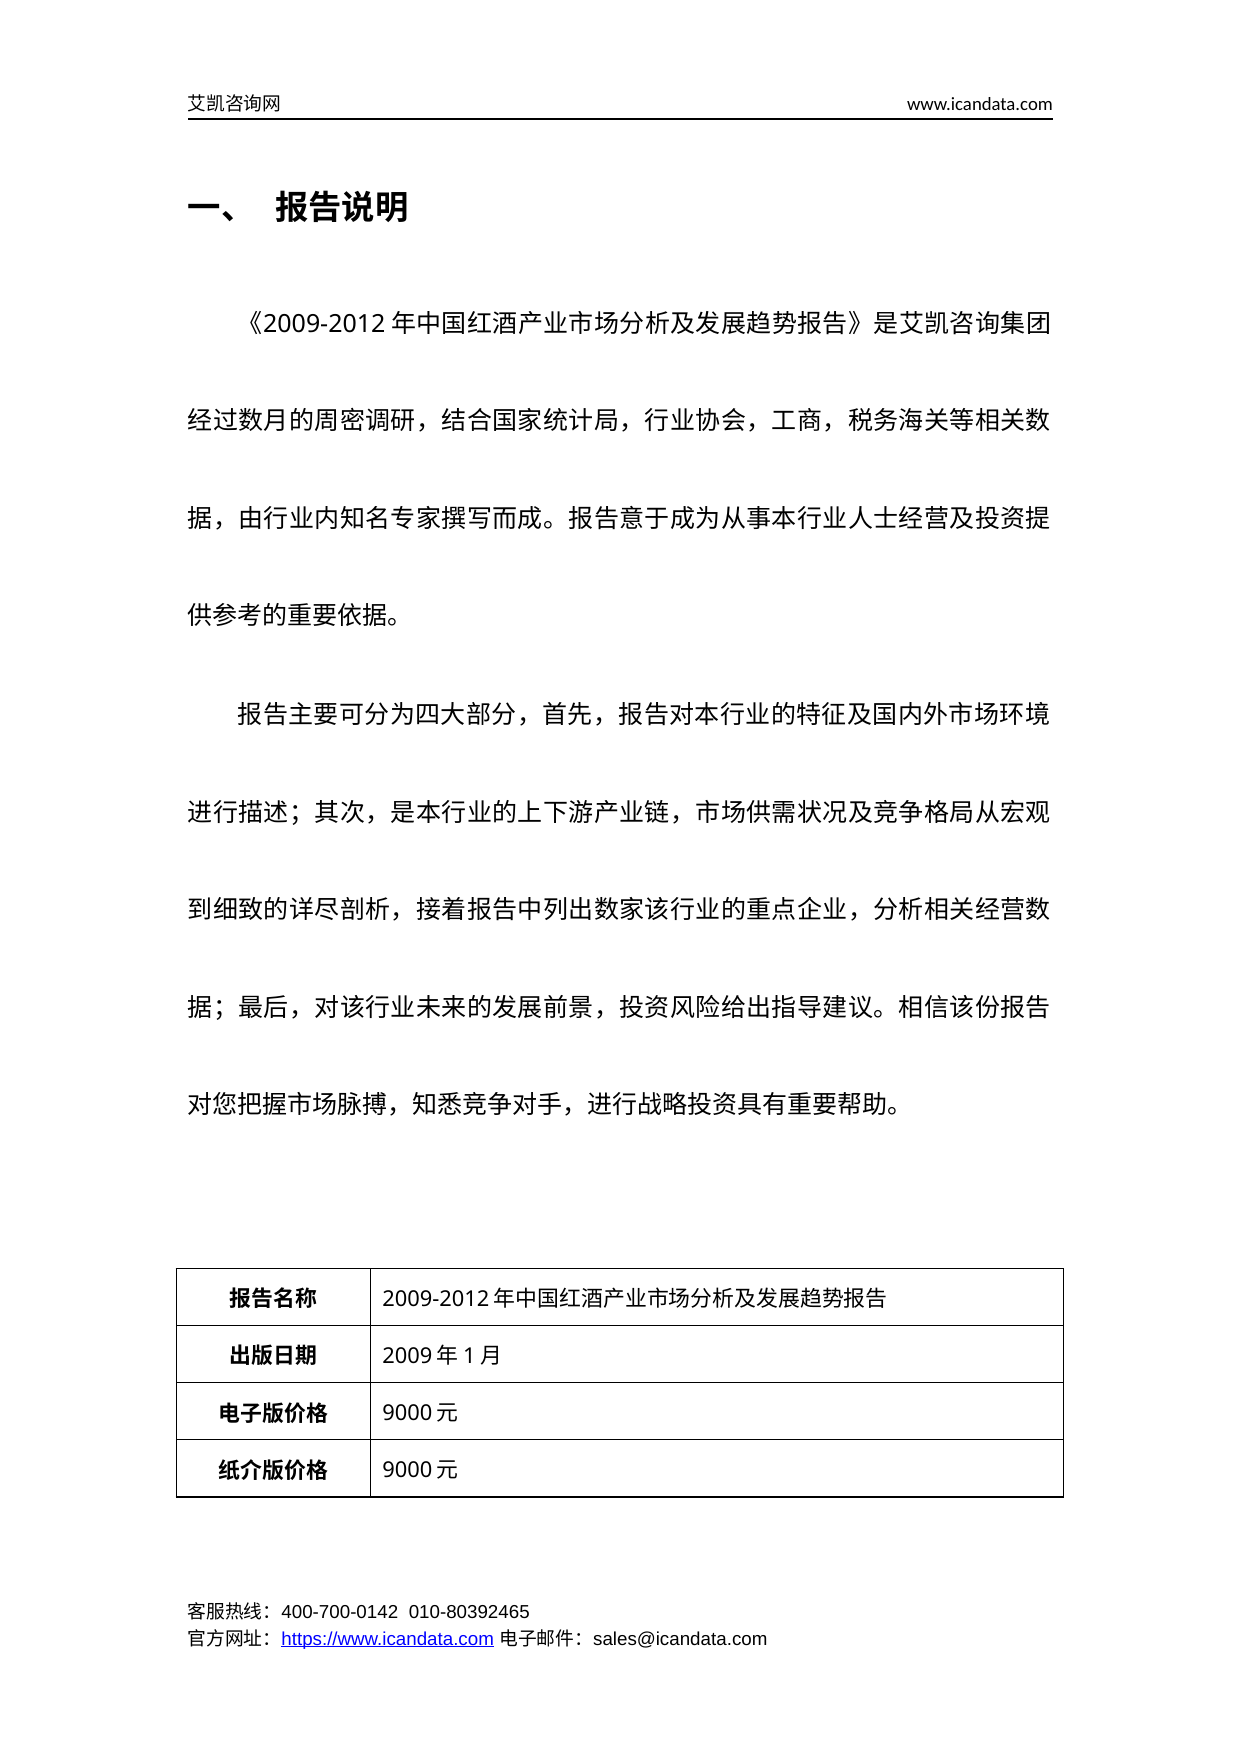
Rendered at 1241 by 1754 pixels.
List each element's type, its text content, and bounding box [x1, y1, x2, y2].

text 报告主要可分为四大部分，首先，报告对本行业的特征及国内外市场环境进行描述；其次，是本行业的上下游产业链，市场供需状况及竞争格局从宏观到细致的详尽剖析，接着报告中列出数家该行业的重点企业，分析相关经营数据；最后，对该行业未来的发展前景，投资风险给出指导建议。相信该份报告对您把握市场脉搏，知悉竞争对手，进行战略投资具有重要帮助。 [187, 681, 1053, 1136]
subtitle 报告说明 [187, 172, 1053, 237]
text 《2009-2012年中国红酒产业市场分析及发展趋势报告》是艾凯咨询集团经过数月的周密调研，结合国家统计局，行业协会，工商，税务海关等相关数据，由行业内知名专家撰写而成。报告意于成为从事本行业人士经营及投资提供参考的重要依据。 [187, 289, 1053, 646]
table_cell 9000元 [371, 1383, 1063, 1439]
table_cell 9000元 [371, 1440, 1063, 1496]
table_header 2009-2012年中国红酒产业市场分析及发展趋势报告 [371, 1269, 1063, 1325]
table_header 报告名称 [177, 1269, 370, 1325]
table_cell 出版日期 [177, 1326, 370, 1382]
table_cell 纸介版价格 [177, 1440, 370, 1496]
table_cell 电子版价格 [177, 1383, 370, 1439]
table_cell 2009年1月 [371, 1326, 1063, 1382]
